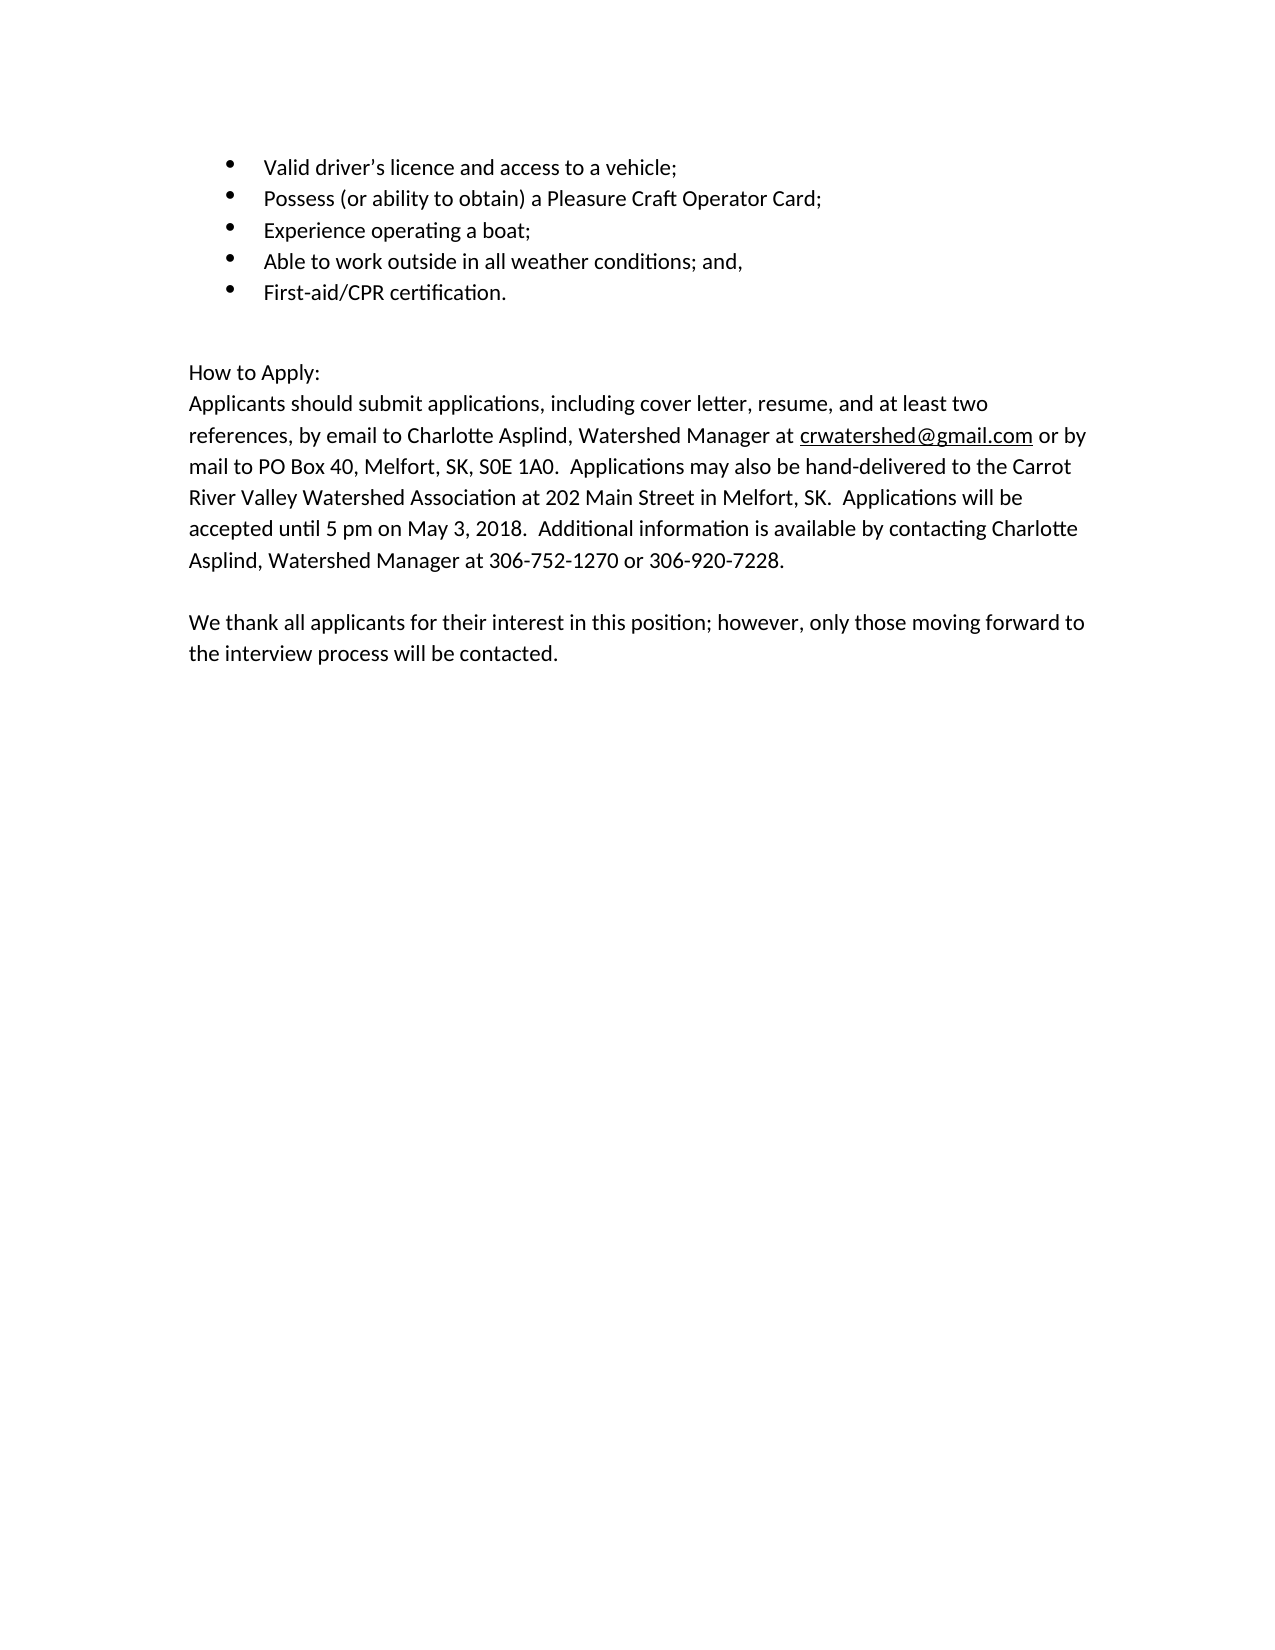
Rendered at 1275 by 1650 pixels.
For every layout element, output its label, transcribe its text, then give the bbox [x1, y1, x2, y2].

list Valid driver’s licence and access to a vehicle; [226, 150, 1087, 181]
list Able to work outside in all weather conditions; and, [226, 244, 1087, 275]
list Experience operating a boat; [226, 212, 1087, 244]
list Possess (or ability to obtain) a Pleasure Craft Operator Card; [226, 181, 1087, 212]
text Applicants should submit applications, including cover letter, resume, and at least two references, by email to Charlotte Asplind, Watershed Manager at crwatershed@gmail.com or by mail to PO Box 40, Melfort, SK, S0E 1A0. Applications may also be hand-delivered to the Carrot River Valley Watershed Association at 202 Main Street in Melfort, SK. Applications will be accepted until 5 pm on May 3, 2018. Additional information is available by contacting Charlotte Asplind, Watershed Manager at 306-752-1270 or 306-920-7228. [188, 386, 1087, 574]
subtitle How to Apply: [188, 358, 1087, 386]
list First-aid/CPR certification. [226, 275, 1087, 306]
text We thank all applicants for their interest in this position; however, only those moving forward to the interview process will be contacted. [188, 605, 1087, 668]
